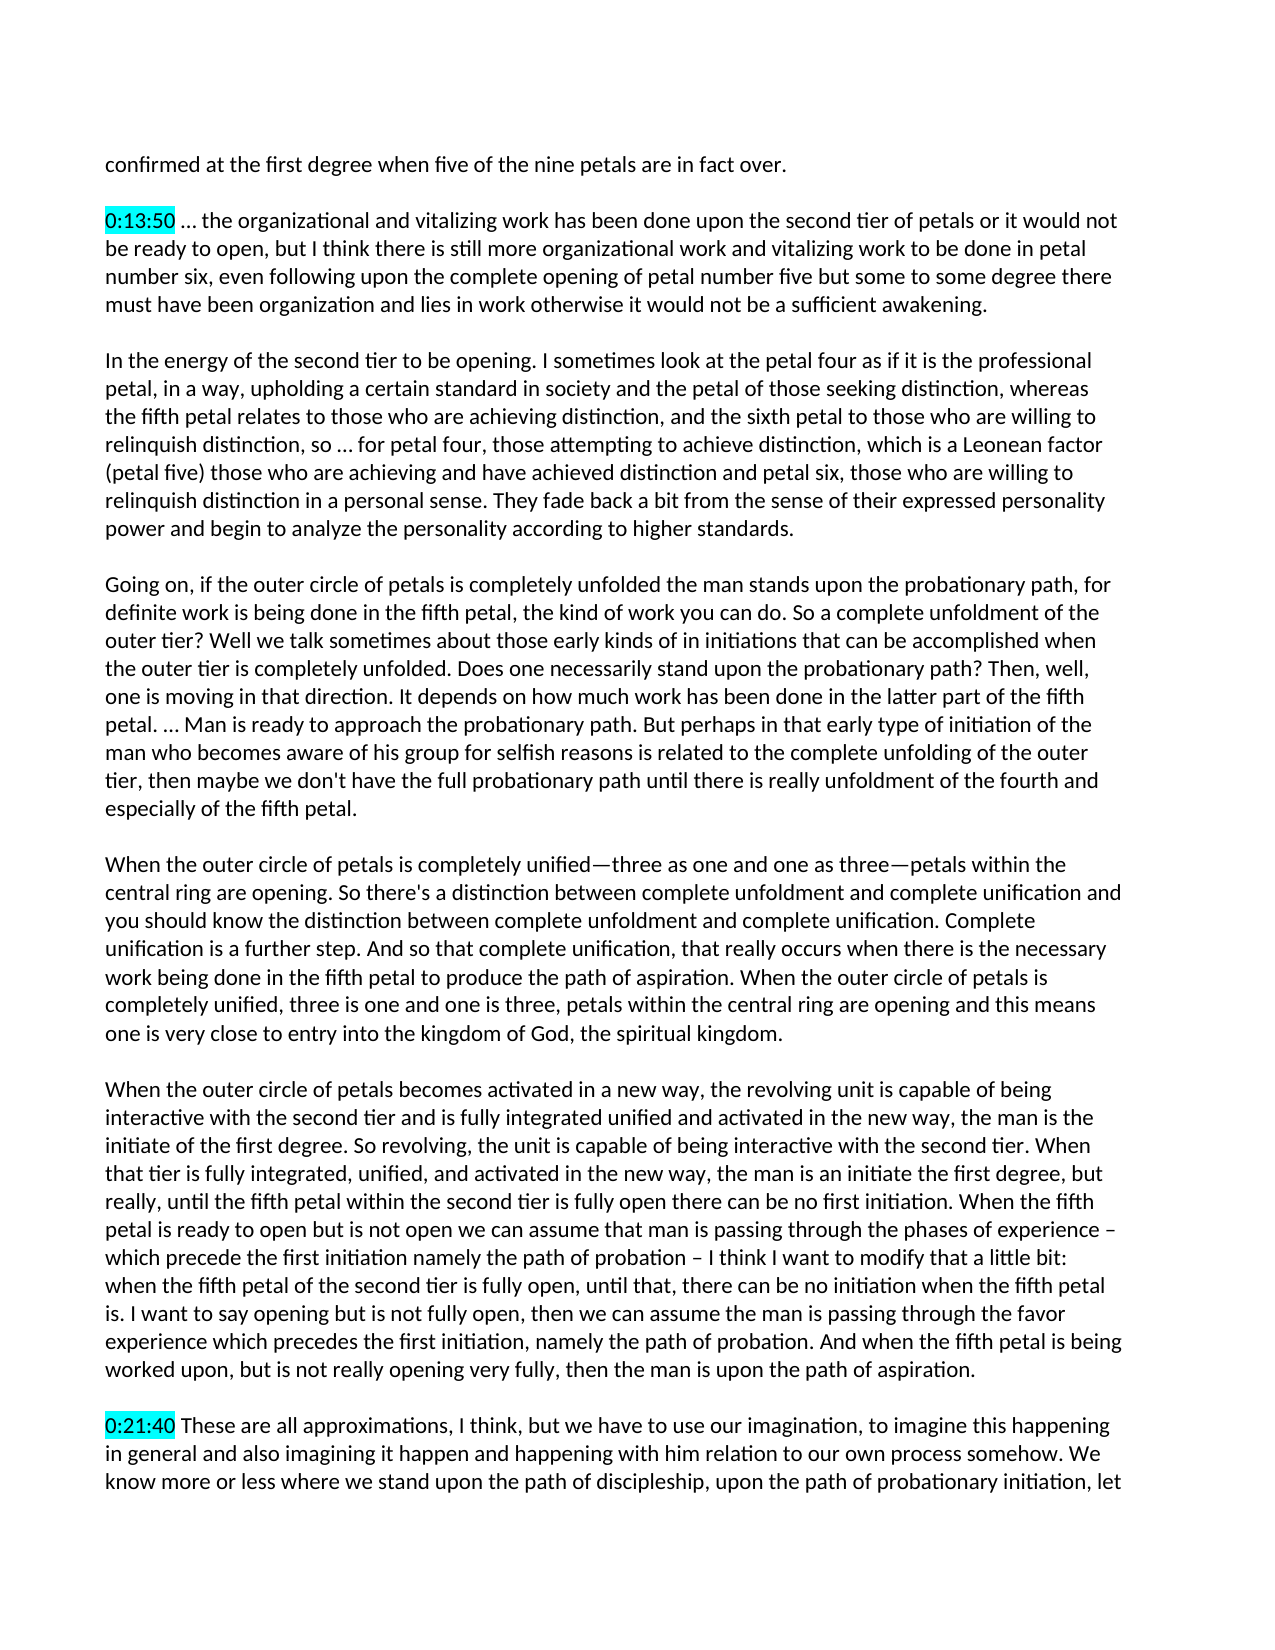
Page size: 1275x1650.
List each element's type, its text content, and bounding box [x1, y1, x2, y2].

text 0:13:50 … the organizational and vitalizing work has been done upon the second tier of petals or it would not be ready to open, but I think there is still more organizational work and vitalizing work to be done in petal number six, even following upon the complete opening of petal number five but some to some degree there must have been organization and lies in work otherwise it would not be a sufficient awakening. [105, 206, 1125, 318]
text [105, 150, 1125, 178]
text When the outer circle of petals becomes activated in a new way, the revolving unit is capable of being interactive with the second tier and is fully integrated unified and activated in the new way, the man is the initiate of the first degree. So revolving, the unit is capable of being interactive with the second tier. When that tier is fully integrated, unified, and activated in the new way, the man is an initiate the first degree, but really, until the fifth petal within the second tier is fully open there can be no first initiation. When the fifth petal is ready to open but is not open we can assume that man is passing through the phases of experience –which precede the first initiation namely the path of probation – I think I want to modify that a little bit: when the fifth petal of the second tier is fully open, until that, there can be no initiation when the fifth petal is. I want to say opening but is not fully open, then we can assume the man is passing through the favor experience which precedes the first initiation, namely the path of probation. And when the fifth petal is being worked upon, but is not really opening very fully, then the man is upon the path of aspiration. [105, 1075, 1125, 1383]
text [105, 1411, 1125, 1495]
text When the outer circle of petals is completely unified—three as one and one as three—petals within the central ring are opening. So there's a distinction between complete unfoldment and complete unification and you should know the distinction between complete unfoldment and complete unification. Complete unification is a further step. And so that complete unification, that really occurs when there is the necessary work being done in the fifth petal to produce the path of aspiration. When the outer circle of petals is completely unified, three is one and one is three, petals within the central ring are opening and this means one is very close to entry into the kingdom of God, the spiritual kingdom. [105, 851, 1125, 1047]
text Going on, if the outer circle of petals is completely unfolded the man stands upon the probationary path, for definite work is being done in the fifth petal, the kind of work you can do. So a complete unfoldment of the outer tier? Well we talk sometimes about those early kinds of in initiations that can be accomplished when the outer tier is completely unfolded. Does one necessarily stand upon the probationary path? Then, well, one is moving in that direction. It depends on how much work has been done in the latter part of the fifth petal. … Man is ready to approach the probationary path. But perhaps in that early type of initiation of the man who becomes aware of his group for selfish reasons is related to the complete unfolding of the outer tier, then maybe we don't have the full probationary path until there is really unfoldment of the fourth and especially of the fifth petal. [105, 570, 1125, 822]
text In the energy of the second tier to be opening. I sometimes look at the petal four as if it is the professional petal, in a way, upholding a certain standard in society and the petal of those seeking distinction, whereas the fifth petal relates to those who are achieving distinction, and the sixth petal to those who are willing to relinquish distinction, so … for petal four, those attempting to achieve distinction, which is a Leonean factor (petal five) those who are achieving and have achieved distinction and petal six, those who are willing to relinquish distinction in a personal sense. They fade back a bit from the sense of their expressed personality power and begin to analyze the personality according to higher standards. [105, 346, 1125, 542]
